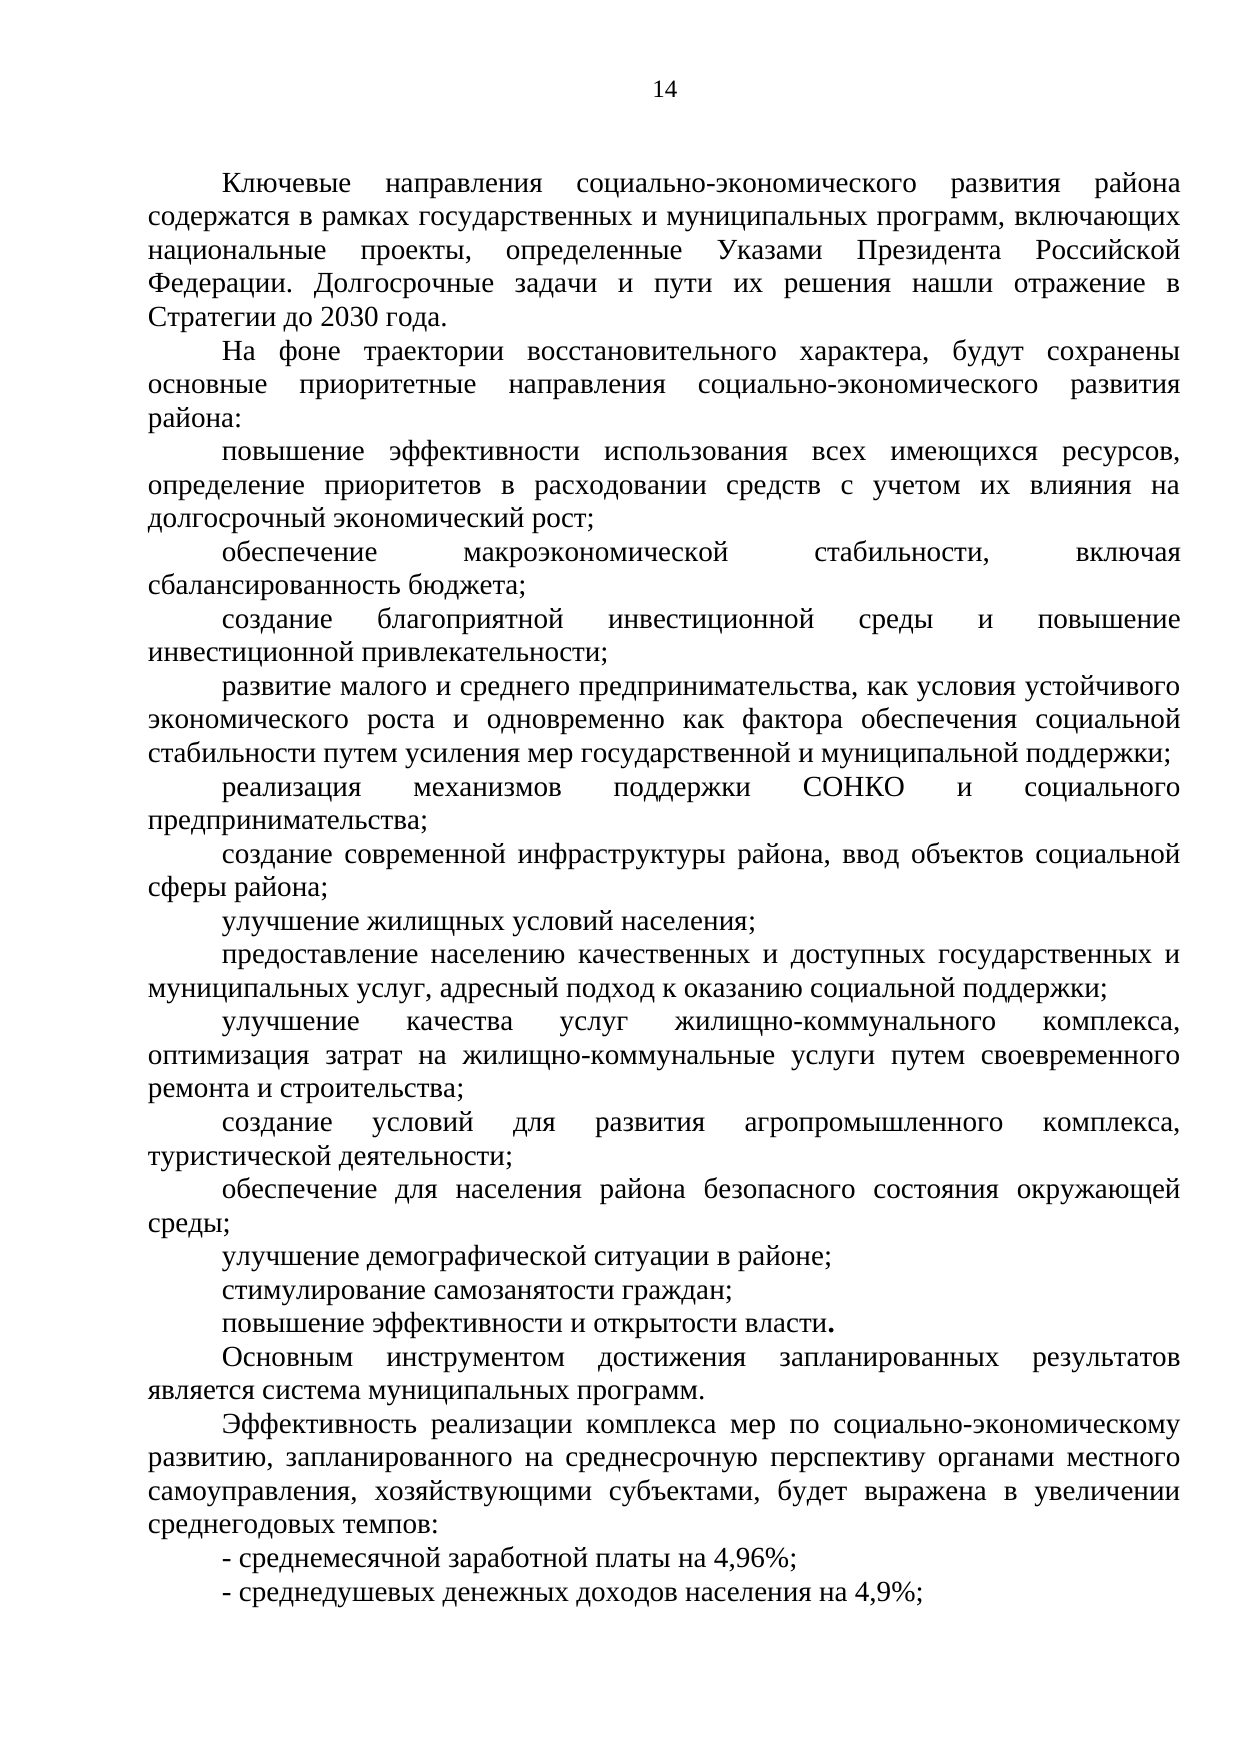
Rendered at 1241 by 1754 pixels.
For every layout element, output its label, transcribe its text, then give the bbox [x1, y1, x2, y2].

text - среднемесячной заработной платы на 4,96%; [148, 1540, 1181, 1574]
text стимулирование самозанятости граждан; [148, 1272, 1181, 1305]
text создание современной инфраструктуры района, ввод объектов социальной сферы района; [148, 836, 1181, 903]
text улучшение жилищных условий населения; [148, 903, 1181, 936]
text повышение эффективности и открытости власти. [148, 1305, 1181, 1339]
text Ключевые направления социально-экономического развития района содержатся в рамках государственных и муниципальных программ, включающих национальные проекты, определенные Указами Президента Российской Федерации. Долгосрочные задачи и пути их решения нашли отражение в Стратегии до 2030 года. [148, 165, 1181, 333]
text развитие малого и среднего предпринимательства, как условия устойчивого экономического роста и одновременно как фактора обеспечения социальной стабильности путем усиления мер государственной и муниципальной поддержки; [148, 668, 1181, 769]
text повышение эффективности использования всех имеющихся ресурсов, определение приоритетов в расходовании средств с учетом их влияния на долгосрочный экономический рост; [148, 433, 1181, 534]
text улучшение качества услуг жилищно-коммунального комплекса, оптимизация затрат на жилищно-коммунальные услуги путем своевременного ремонта и строительства; [148, 1003, 1181, 1104]
text Эффективность реализации комплекса мер по социально-экономическому развитию, запланированного на среднесрочную перспективу органами местного самоуправления, хозяйствующими субъектами, будет выражена в увеличении среднегодовых темпов: [148, 1406, 1181, 1540]
text На фоне траектории восстановительного характера, будут сохранены основные приоритетные направления социально-экономического развития района: [148, 333, 1181, 433]
text реализация механизмов поддержки СОНКО и социального предпринимательства; [148, 769, 1181, 836]
text создание условий для развития агропромышленного комплекса, туристической деятельности; [148, 1104, 1181, 1171]
text обеспечение макроэкономической стабильности, включая сбалансированность бюджета; [148, 534, 1181, 601]
text Основным инструментом достижения запланированных результатов является система муниципальных программ. [148, 1339, 1181, 1406]
text предоставление населению качественных и доступных государственных и муниципальных услуг, адресный подход к оказанию социальной поддержки; [148, 936, 1181, 1003]
text обеспечение для населения района безопасного состояния окружающей среды; [148, 1171, 1181, 1238]
text улучшение демографической ситуации в районе; [148, 1238, 1181, 1272]
text - среднедушевых денежных доходов населения на 4,9%; [148, 1574, 1181, 1607]
text создание благоприятной инвестиционной среды и повышение инвестиционной привлекательности; [148, 601, 1181, 668]
